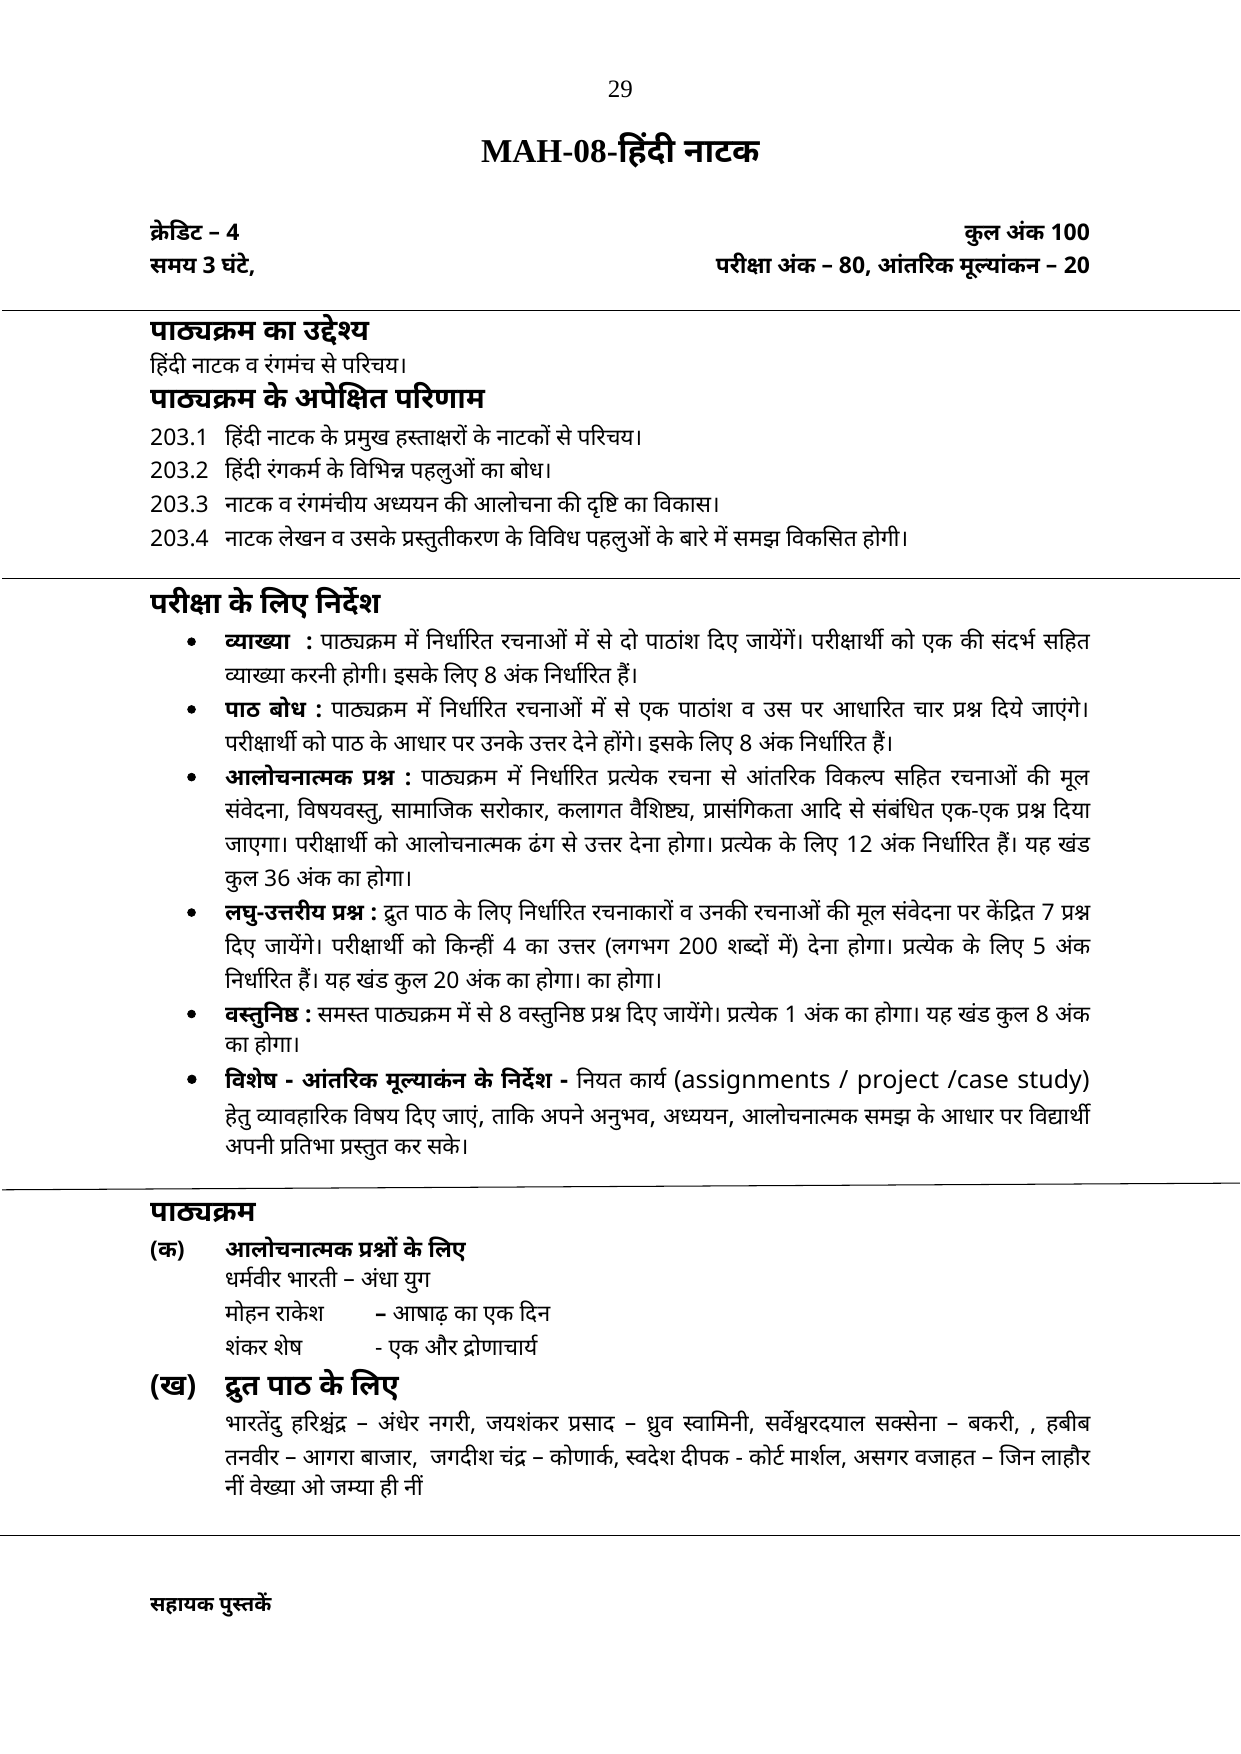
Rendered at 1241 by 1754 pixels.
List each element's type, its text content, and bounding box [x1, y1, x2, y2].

text हिंदी नाटक व रंगमंच से परिचय। [150, 353, 1090, 382]
text धर्मवीर भारती – अंधा युग [150, 1267, 1090, 1297]
list 203.3 नाटक व रंगमंचीय अध्ययन की आलोचना की दृष्टि का विकास। [150, 488, 1090, 522]
text भारतेंदु हरिश्चंद्र – अंधेर नगरी, जयशंकर प्रसाद – ध्रुव स्वामिनी, सर्वेश्वरदयाल सक्सेना – बकरी, , हबीब तनवीर – आगरा बाजार, जगदीश चंद्र – कोणार्क, स्वदेश दीपक - कोर्ट मार्शल, असगर वजाहत – जिन लाहौर नीं वेख्या ओ जम्या ही नीं [225, 1407, 1090, 1505]
list 203.2 हिंदी रंगकर्म के विभिन्न पहलुओं का बोध। [150, 454, 1090, 488]
table_cell समय 3 घंटे, [139, 250, 620, 283]
list आलोचनात्मक प्रश्न : पाठ्यक्रम में निर्धारित प्रत्येक रचना से आंतरिक विकल्प सहित रचनाओं की मूल संवेदना, विषयवस्तु, सामाजिक सरोकार, कलागत वैशिष्ट्य, प्रासंगिकता आदि से संबंधित एक-एक प्रश्न दिया जाएगा। परीक्षार्थी को आलोचनात्मक ढंग से उत्तर देना होगा। प्रत्येक के लिए 12 अंक निर्धारित हैं। यह खंड कुल 36 अंक का होगा। [187, 761, 1090, 896]
text पाठ्यक्रम का उद्देश्य [150, 314, 1090, 353]
list वस्तुनिष्ठ : समस्त पाठ्यक्रम में से 8 वस्तुनिष्ठ प्रश्न दिए जायेंगे। प्रत्येक 1 अंक का होगा। यह खंड कुल 8 अंक का होगा। [187, 998, 1090, 1061]
table_cell परीक्षा अंक – 80, आंतरिक मूल्यांकन – 20 [620, 250, 1101, 283]
table_header कुल अंक 100 [620, 216, 1101, 249]
text सहायक पुस्तकें [150, 1593, 1090, 1620]
list 203.1 हिंदी नाटक के प्रमुख हस्ताक्षरों के नाटकों से परिचय। [150, 421, 1090, 454]
text (ख) द्रुत पाठ के लिए [150, 1364, 1090, 1407]
list लघु-उत्तरीय प्रश्न : द्रुत पाठ के लिए निर्धारित रचनाकारों व उनकी रचनाओं की मूल संवेदना पर केंद्रित 7 प्रश्न दिए जायेंगे। परीक्षार्थी को किन्हीं 4 का उत्तर (लगभग 200 शब्दों में) देना होगा। प्रत्येक के लिए 5 अंक निर्धारित हैं। यह खंड कुल 20 अंक का होगा। का होगा। [187, 896, 1090, 998]
list विशेष - आंतरिक मूल्याकंन के निर्देश - नियत कार्य (assignments / project /case study) हेतु व्यावहारिक विषय दिए जाएं, ताकि अपने अनुभव, अध्ययन, आलोचनात्मक समझ के आधार पर विद्यार्थी अपनी प्रतिभा प्रस्तुत कर सके। [187, 1061, 1090, 1163]
list व्याख्या : पाठ्यक्रम में निर्धारित रचनाओं में से दो पाठांश दिए जायेंगें। परीक्षार्थी को एक की संदर्भ सहित व्याख्या करनी होगी। इसके लिए 8 अंक निर्धारित हैं। [187, 625, 1090, 693]
text मोहन राकेश – आषाढ़ का एक दिन [150, 1297, 1090, 1330]
text पाठ्यक्रम के अपेक्षित परिणाम [150, 382, 1090, 421]
list 203.4 नाटक लेखन व उसके प्रस्तुतीकरण के विविध पहलुओं के बारे में समझ विकसित होगी। [150, 522, 1090, 556]
text शंकर शेष - एक और द्रोणाचार्य [150, 1330, 1090, 1364]
text पाठ्यक्रम [150, 1195, 1090, 1233]
list आलोचनात्मक प्रश्नों के लिए [150, 1233, 1090, 1267]
text परीक्षा के लिए निर्देश [150, 587, 1090, 625]
list पाठ बोध : पाठ्यक्रम में निर्धारित रचनाओं में से एक पाठांश व उस पर आधारित चार प्रश्न दिये जाएंगे। परीक्षार्थी को पाठ के आधार पर उनके उत्तर देने होंगे। इसके लिए 8 अंक निर्धारित हैं। [187, 693, 1090, 761]
list MAH-08-हिंदी नाटक [150, 131, 1090, 176]
table_header क्रेडिट – 4 [139, 216, 620, 249]
